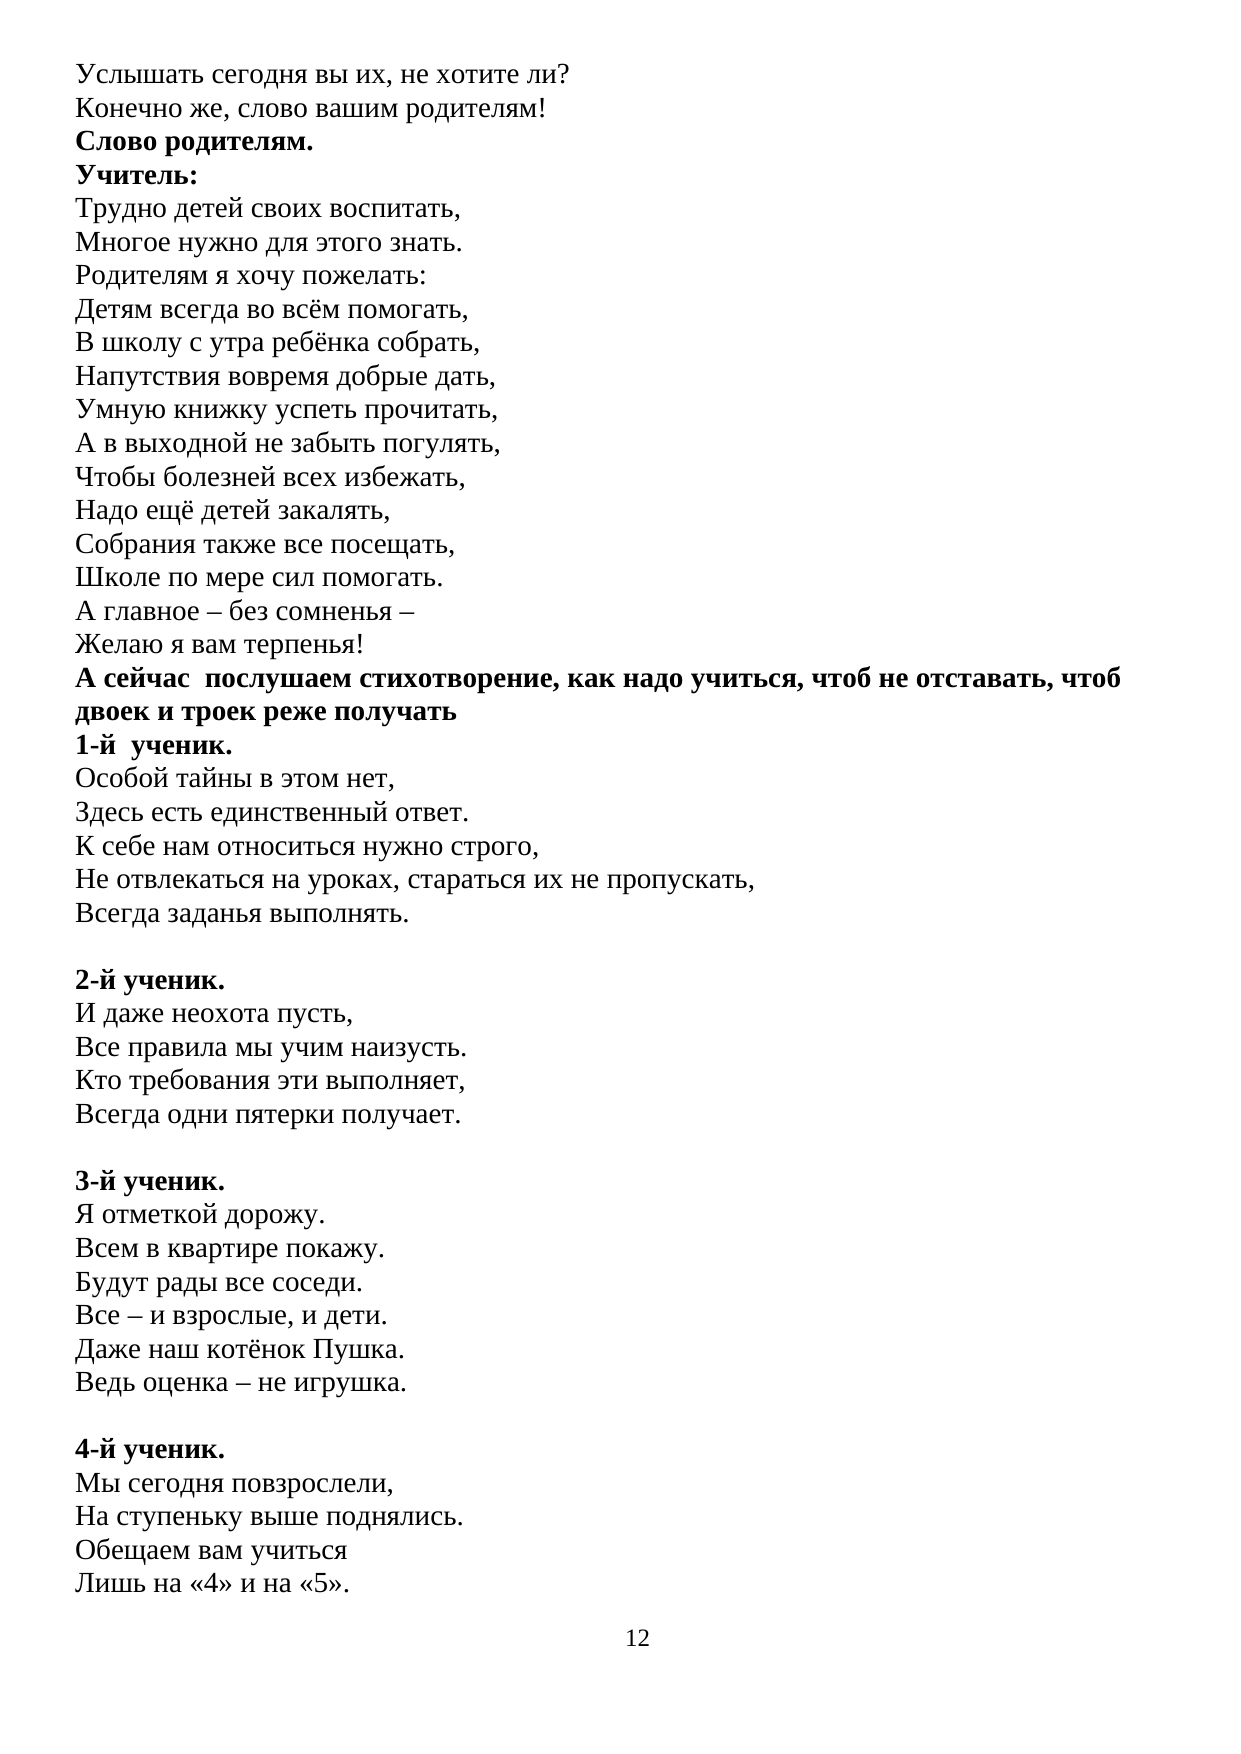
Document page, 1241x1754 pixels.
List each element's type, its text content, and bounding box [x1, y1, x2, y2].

text Все – и взрослые, и дети. [75, 1297, 1200, 1331]
text Обещаем вам учиться [75, 1532, 1200, 1566]
text Ведь оценка – не игрушка. [75, 1364, 1200, 1398]
text Особой тайны в этом нет, Здесь есть единственный ответ. К себе нам относиться нужно строго, Не отвлекаться на уроках, стараться их не пропускать, Всегда заданья выполнять. [75, 761, 1200, 928]
text 3-й ученик. [75, 1163, 1200, 1197]
text Я отметкой дорожу. [75, 1197, 1200, 1230]
text А сейчас послушаем стихотворение, как надо учиться, чтоб не отставать, чтоб двоек и троек реже получать [75, 660, 1200, 727]
text На ступеньку выше поднялись. [75, 1498, 1200, 1532]
text 2-й ученик. [75, 962, 1200, 995]
text Лишь на «4» и на «5». [75, 1566, 1200, 1599]
text Даже наш котёнок Пушка. [75, 1331, 1200, 1364]
text Трудно детей своих воспитать, Многое нужно для этого знать. Родителям я хочу пожелать: Детям всегда во всём помогать, В школу с утра ребёнка собрать, Напутствия вовремя добрые дать, Умную книжку успеть прочитать, А в выходной не забыть погулять, Чтобы болезней всех избежать, Надо ещё детей закалять, Собрания также все посещать, Школе по мере сил помогать. А главное – без сомненья – Желаю я вам терпенья! [75, 190, 1200, 660]
text Слово родителям. [75, 123, 1200, 157]
text Учитель: [75, 157, 1200, 190]
text И даже неохота пусть, Все правила мы учим наизусть. Кто требования эти выполняет, Всегда одни пятерки получает. [75, 995, 1200, 1129]
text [75, 56, 1200, 123]
text 1-й ученик. [75, 727, 1200, 761]
text Будут рады все соседи. [75, 1264, 1200, 1297]
text Мы сегодня повзрослели, [75, 1465, 1200, 1498]
text 4-й ученик. [75, 1431, 1200, 1465]
text Всем в квартире покажу. [75, 1230, 1200, 1264]
